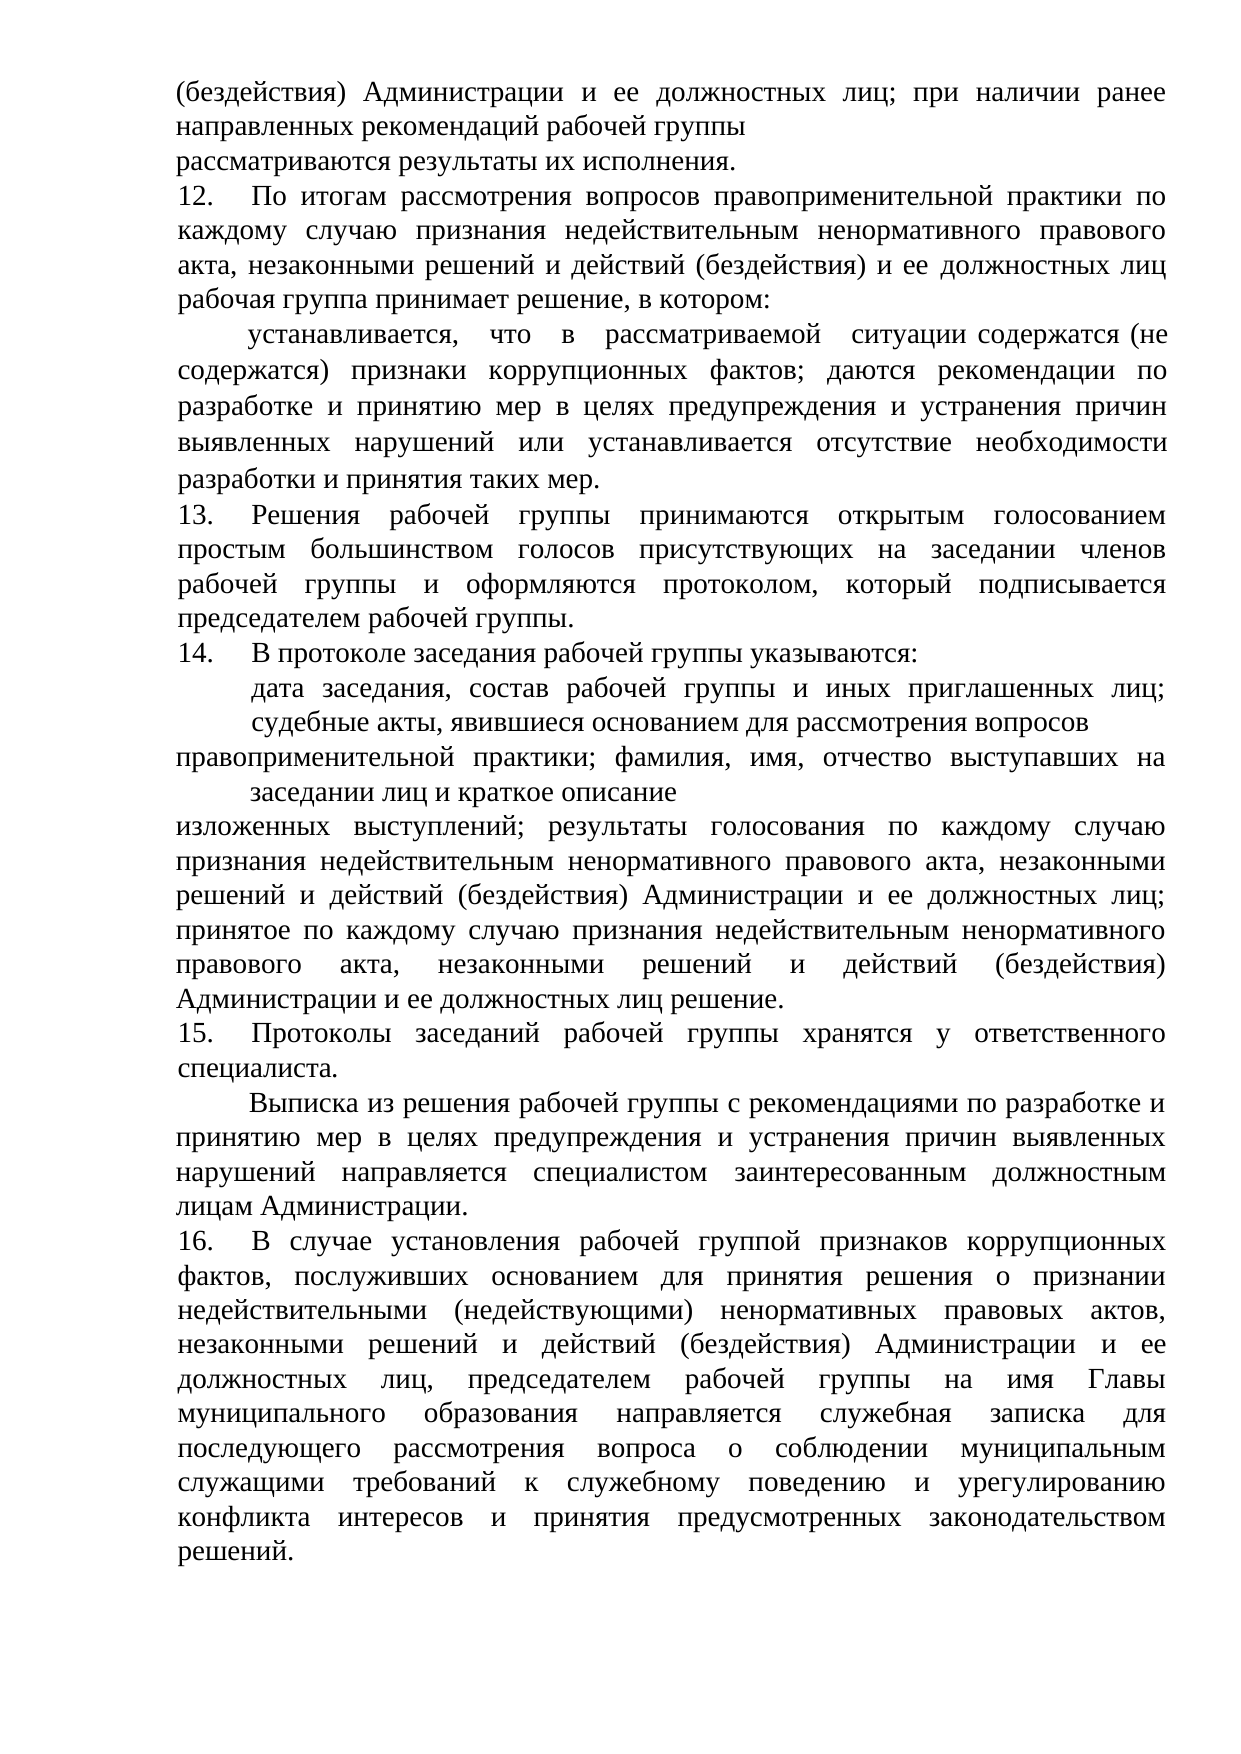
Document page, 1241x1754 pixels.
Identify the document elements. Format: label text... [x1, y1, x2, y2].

text рассматриваются результаты их исполнения. [176, 143, 1167, 177]
text изложенных выступлений; результаты голосования по каждому случаю признания недействительным ненормативного правового акта, незаконными решений и действий (бездействия) Администрации и ее должностных лиц; принятое по каждому случаю признания недействительным ненормативного правового акта, незаконными решений и действий (бездействия) Администрации и ее должностных лиц решение. [176, 808, 1167, 1014]
list В протоколе заседания рабочей группы указываются: [177, 635, 1167, 669]
list В случае установления рабочей группой признаков коррупционных фактов, послуживших основанием для принятия решения о признании недействительными (недействующими) ненормативных правовых актов, незаконными решений и действий (бездействия) Администрации и ее должностных лиц, председателем рабочей группы на имя Главы муниципального образования направляется служебная записка для последующего рассмотрения вопроса о соблюдении муниципальным служащими требований к служебному поведению и урегулированию конфликта интересов и принятия предусмотренных законодательством решений. [177, 1223, 1167, 1567]
list Протоколы заседаний рабочей группы хранятся у ответственного специалиста. [177, 1016, 1167, 1084]
text дата заседания, состав рабочей группы и иных приглашенных лиц; судебные акты, явившиеся основанием для рассмотрения вопросов [251, 670, 1167, 738]
text Выписка из решения рабочей группы с рекомендациями по разработке и принятию мер в целях предупреждения и устранения причин выявленных нарушений направляется специалистом заинтересованным должностным лицам Администрации. [176, 1085, 1167, 1222]
list По итогам рассмотрения вопросов правоприменительной практики по каждому случаю признания недействительным ненормативного правового акта, незаконными решений и действий (бездействия) и ее должностных лиц рабочая группа принимает решение, в котором: [177, 178, 1167, 315]
list Решения рабочей группы принимаются открытым голосованием простым большинством голосов присутствующих на заседании членов рабочей группы и оформляются протоколом, который подписывается председателем рабочей группы. [177, 497, 1167, 634]
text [176, 74, 1167, 142]
text устанавливается, что в рассматриваемой ситуации содержатся (не содержатся) признаки коррупционных фактов; даются рекомендации по разработке и принятию мер в целях предупреждения и устранения причин выявленных нарушений или устанавливается отсутствие необходимости разработки и принятия таких мер. [177, 316, 1168, 494]
text правоприменительной практики; фамилия, имя, отчество выступавших на заседании лиц и краткое описание [176, 739, 1167, 807]
